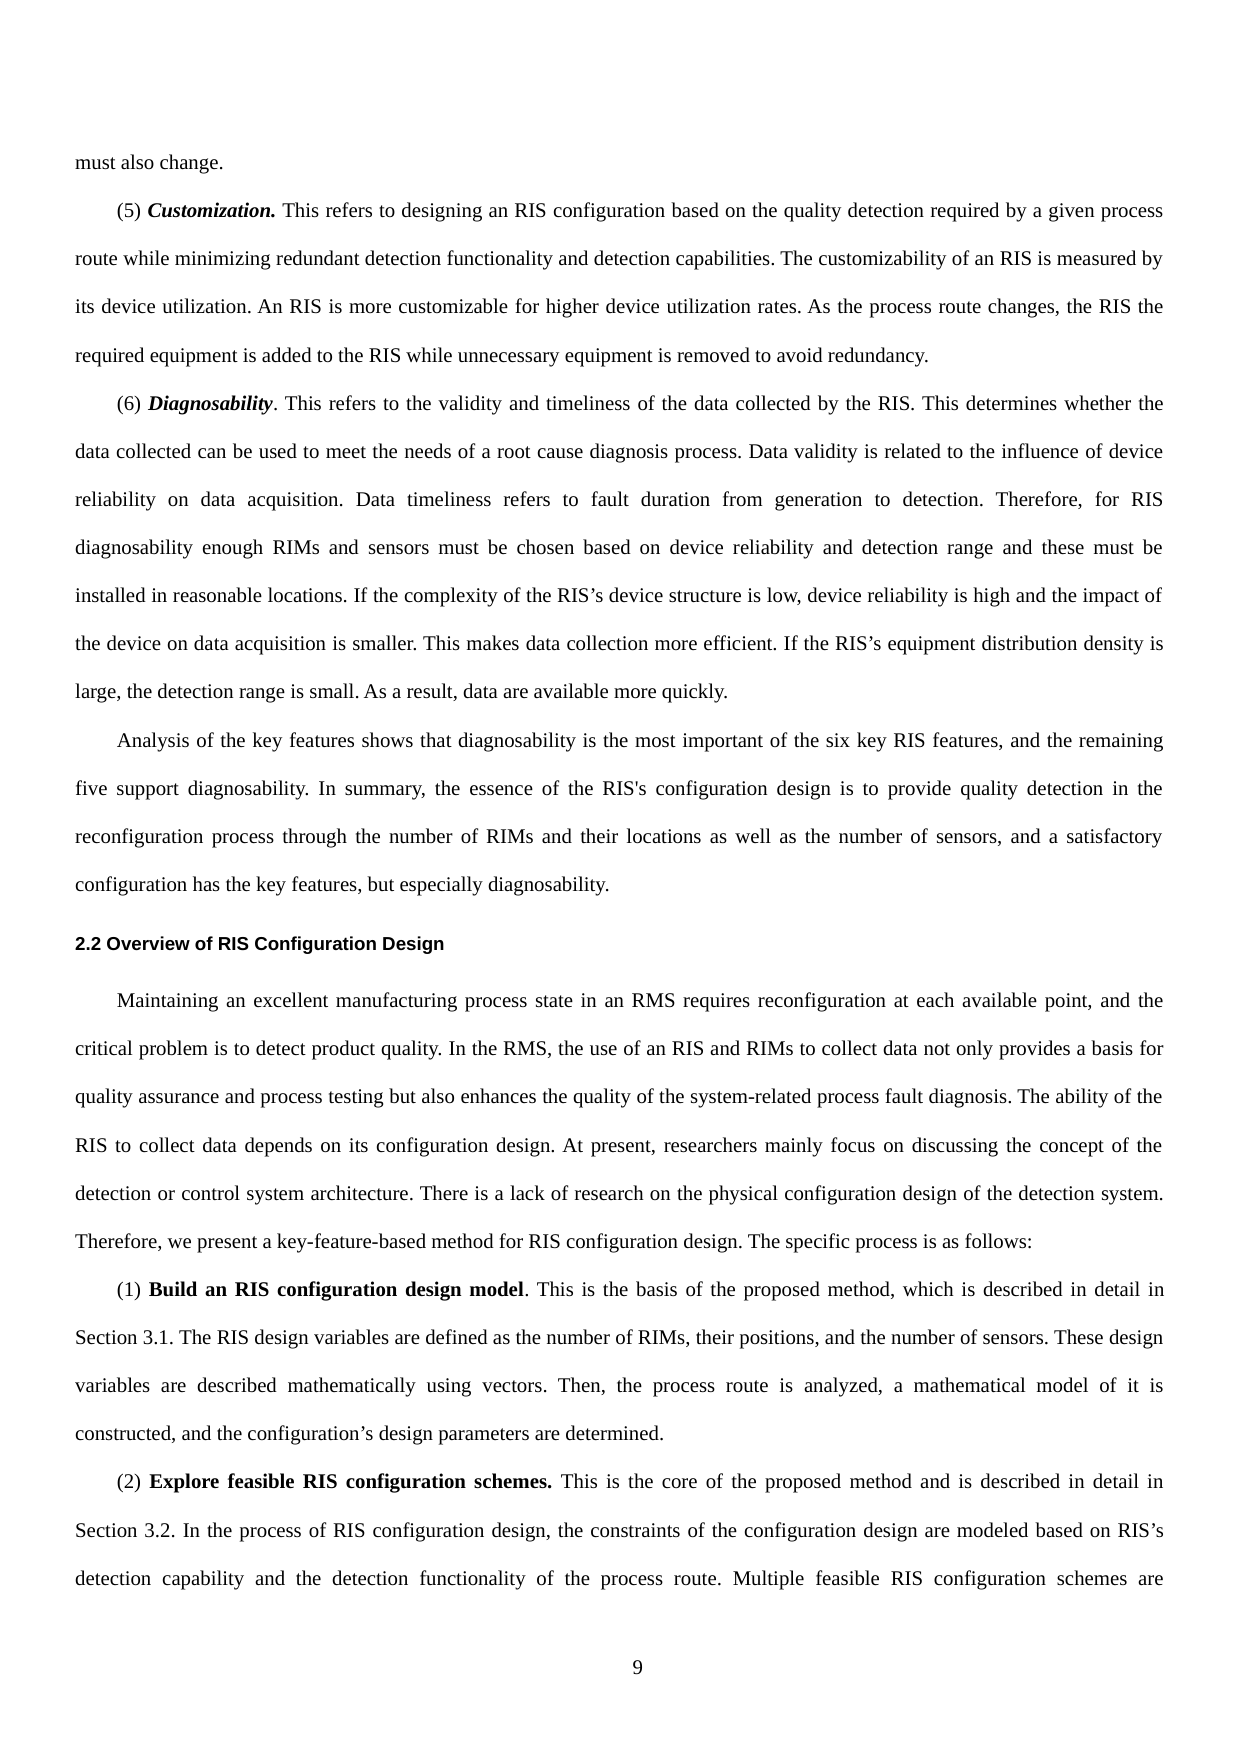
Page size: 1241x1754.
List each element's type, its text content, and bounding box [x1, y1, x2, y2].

text Maintaining an excellent manufacturing process state in an RMS requires reconfiguration at each available point, and the critical problem is to detect product quality. In the RMS, the use of an RIS and RIMs to collect data not only provides a basis for quality assurance and process testing but also enhances the quality of the system-related process fault diagnosis. The ability of the RIS to collect data depends on its configuration design. At present, researchers mainly focus on discussing the concept of the detection or control system architecture. There is a lack of research on the physical configuration design of the detection system. Therefore, we present a key-feature-based method for RIS configuration design. The specific process is as follows: [75, 988, 1165, 1253]
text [75, 1469, 1165, 1590]
text (5) Customization. This refers to designing an RIS configuration based on the quality detection required by a given process route while minimizing redundant detection functionality and detection capabilities. The customizability of an RIS is measured by its device utilization. An RIS is more customizable for higher device utilization rates. As the process route changes, the RIS the required equipment is added to the RIS while unnecessary equipment is removed to avoid redundancy. [75, 198, 1165, 367]
text (6) Diagnosability. This refers to the validity and timeliness of the data collected by the RIS. This determines whether the data collected can be used to meet the needs of a root cause diagnosis process. Data validity is related to the influence of device reliability on data acquisition. Data timeliness refers to fault duration from generation to detection. Therefore, for RIS diagnosability enough RIMs and sensors must be chosen based on device reliability and detection range and these must be installed in reasonable locations. If the complexity of the RIS’s device structure is low, device reliability is high and the impact of the device on data acquisition is smaller. This makes data collection more efficient. If the RIS’s equipment distribution density is large, the detection range is small. As a result, data are available more quickly. [75, 391, 1165, 703]
text 2.2 Overview of RIS Configuration Design [75, 932, 1165, 954]
text Analysis of the key features shows that diagnosability is the most important of the six key RIS features, and the remaining five support diagnosability. In summary, the essence of the RIS's configuration design is to provide quality detection in the reconfiguration process through the number of RIMs and their locations as well as the number of sensors, and a satisfactory configuration has the key features, but especially diagnosability. [75, 727, 1165, 896]
text (1) Build an RIS configuration design model. This is the basis of the proposed method, which is described in detail in Section 3.1. The RIS design variables are defined as the number of RIMs, their positions, and the number of sensors. These design variables are described mathematically using vectors. Then, the process route is analyzed, a mathematical model of it is constructed, and the configuration’s design parameters are determined. [75, 1277, 1165, 1445]
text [75, 150, 1165, 174]
